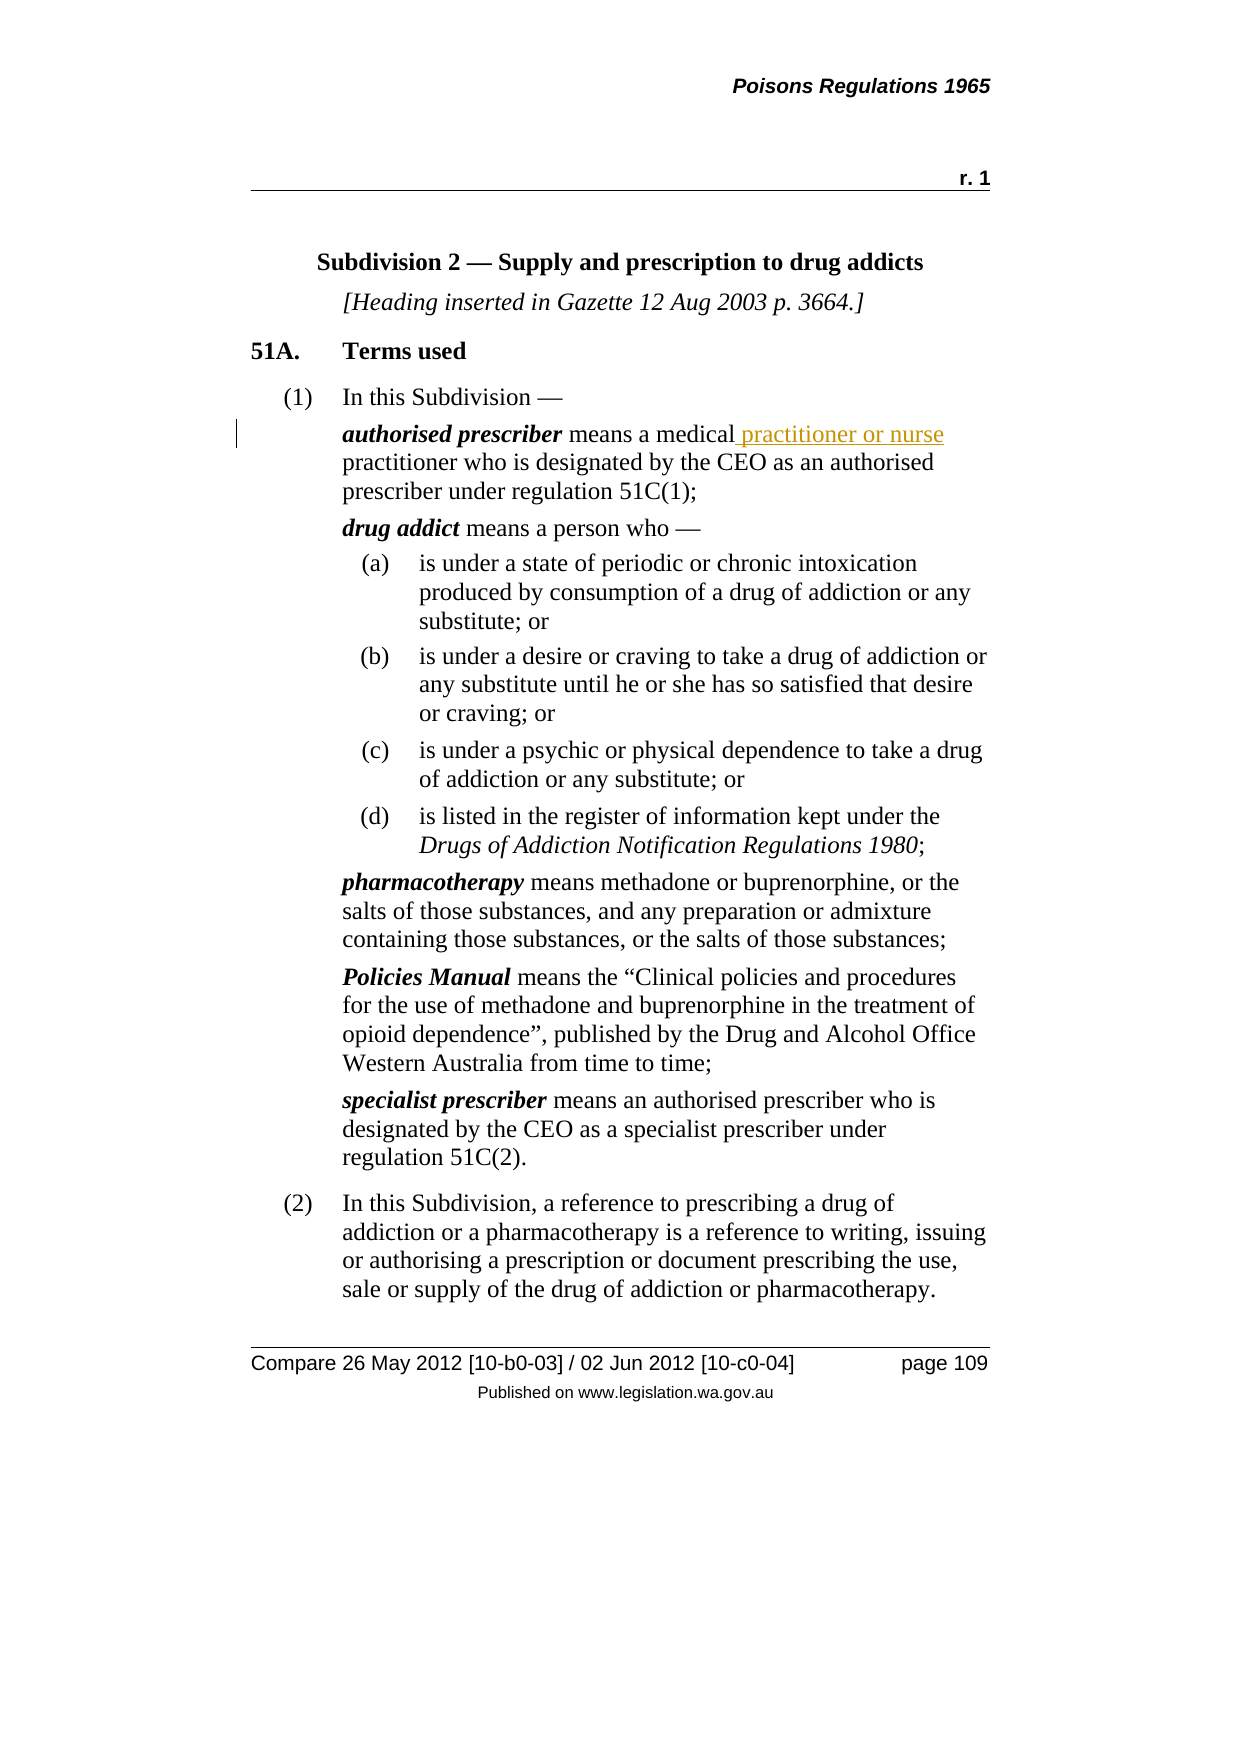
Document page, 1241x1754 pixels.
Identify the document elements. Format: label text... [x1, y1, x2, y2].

text authorised prescriber means a medical practitioner who is designated by the CEO as an authorised prescriber under regulation 51C(1); [251, 419, 990, 505]
text (1) In this Subdivision — [251, 382, 990, 410]
subtitle [Heading inserted in Gazette 12 Aug 2003 p. 3664.] [251, 287, 990, 315]
text drug addict means a person who — [251, 513, 990, 542]
text Policies Manual means the “Clinical policies and procedures for the use of methadone and buprenorphine in the treatment of opioid dependence”, published by the Drug and Alcohol Office Western from time to time; [251, 962, 990, 1077]
text (d) is listed in the register of information kept under the Drugs of Addiction Notification Regulations 1980; [251, 801, 990, 859]
text (b) is under a desire or craving to take a drug of addiction or any substitute until he or she has so satisfied that desire or craving; or [251, 641, 990, 727]
text specialist prescriber means an authorised prescriber who is designated by the CEO as a specialist prescriber under regulation 51C(2). [251, 1085, 990, 1171]
text (c) is under a psychic or physical dependence to take a drug of addiction or any substitute; or [251, 735, 990, 793]
text (a) is under a state of periodic or chronic intoxication produced by consumption of a drug of addiction or any substitute; or [251, 548, 990, 634]
subtitle Subdivision 2 — Supply and prescription to drug addicts [251, 247, 990, 276]
text pharmacotherapy means methadone or buprenorphine, or the salts of those substances, and any preparation or admixture containing those substances, or the salts of those substances; [251, 867, 990, 953]
subtitle 51A. Terms used [251, 336, 990, 365]
text (2) In this Subdivision, a reference to prescribing a drug of addiction or a pharmacotherapy is a reference to writing, issuing or authorising a prescription or document prescribing the use, sale or supply of the drug of addiction or pharmacotherapy. [251, 1188, 990, 1303]
